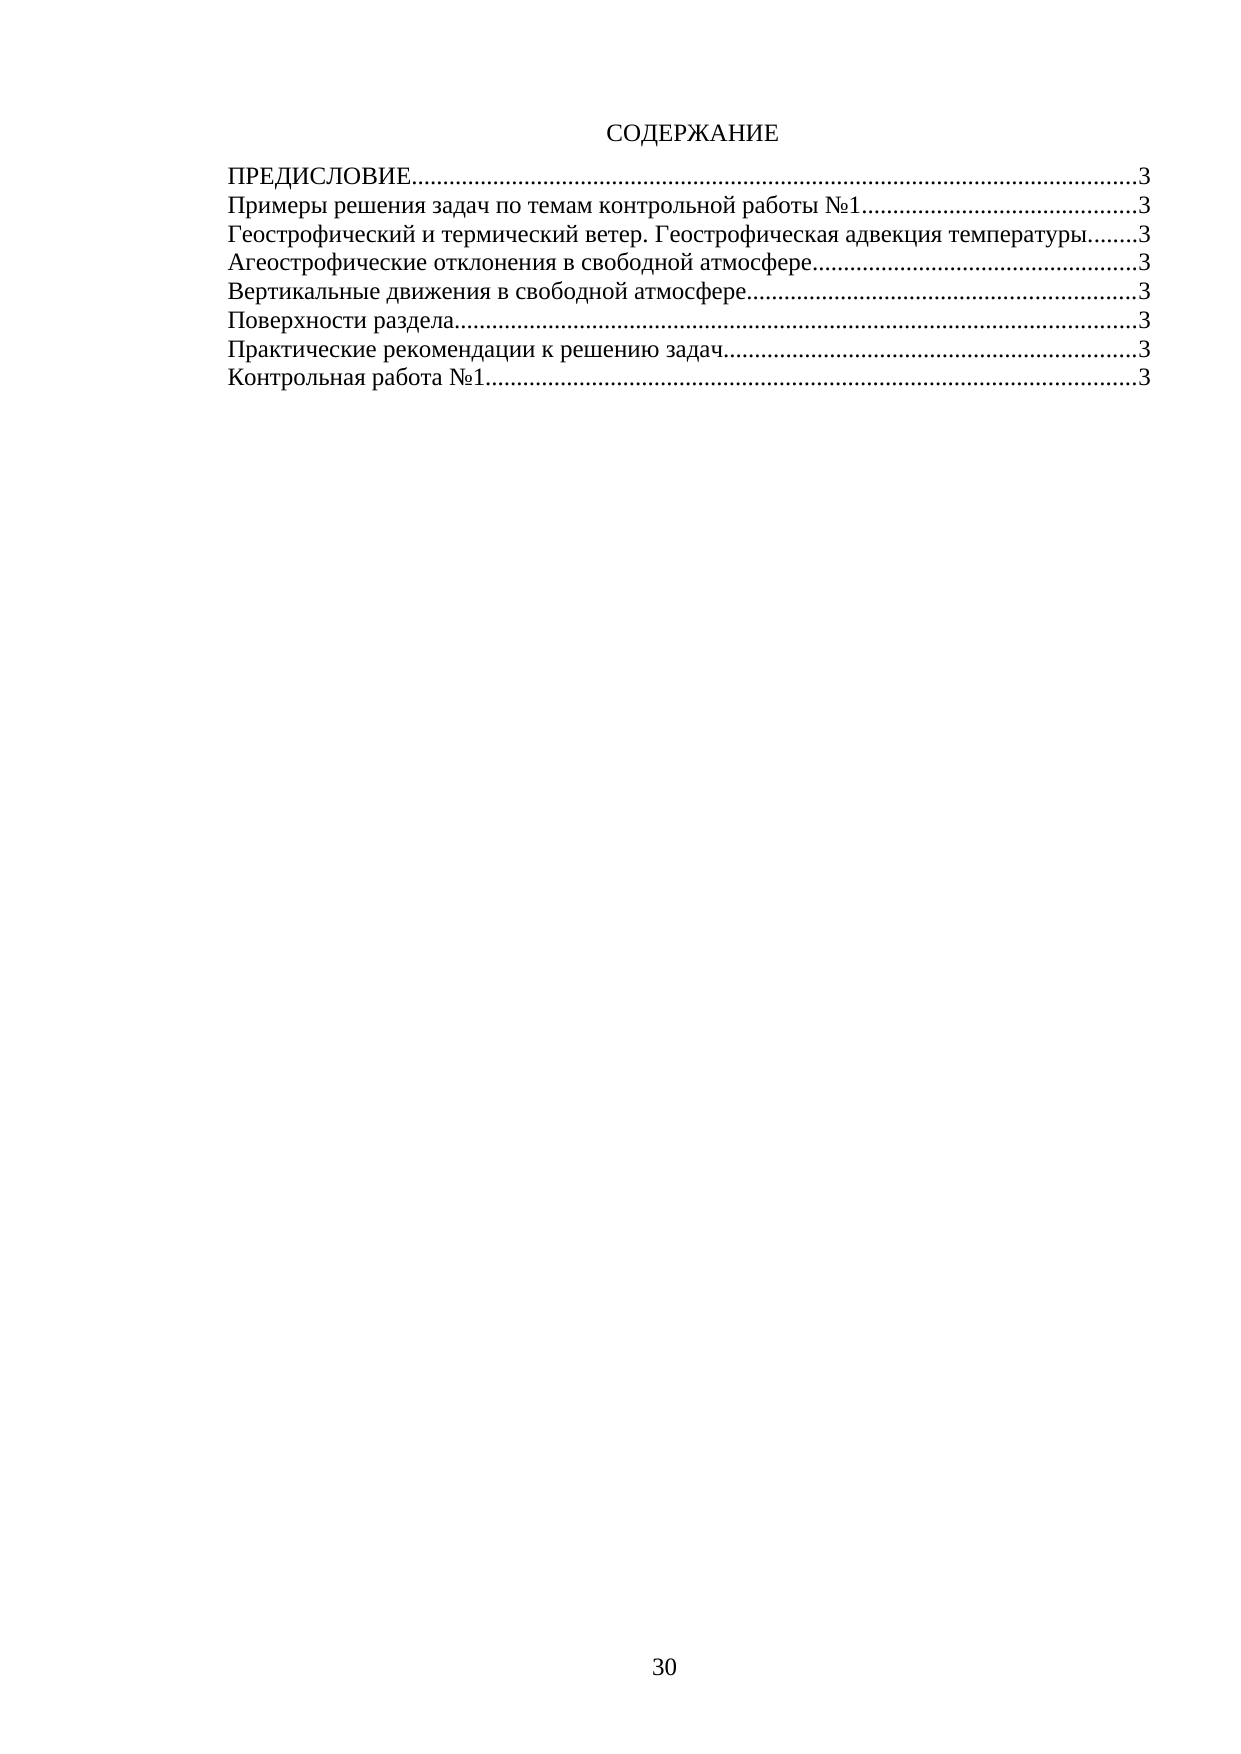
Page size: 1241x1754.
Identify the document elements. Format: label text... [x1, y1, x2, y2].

text Агеострофические отклонения в свободной атмосфере 3 [227, 247, 1152, 276]
text Практические рекомендации к решению задач 3 [227, 334, 1152, 362]
text СОДЕРЖАНИЕ [177, 118, 1152, 147]
text ПРЕДИСЛОВИЕ 3 [227, 161, 1152, 190]
text Поверхности раздела 3 [227, 305, 1152, 334]
text Примеры решения задач по темам контрольной работы №1 3 [227, 190, 1152, 219]
text Геострофический и термический ветер. Геострофическая адвекция температуры. 3 [227, 219, 1152, 247]
text Вертикальные движения в свободной атмосфере 3 [227, 276, 1152, 305]
text Контрольная работа №1 3 [227, 362, 1152, 391]
